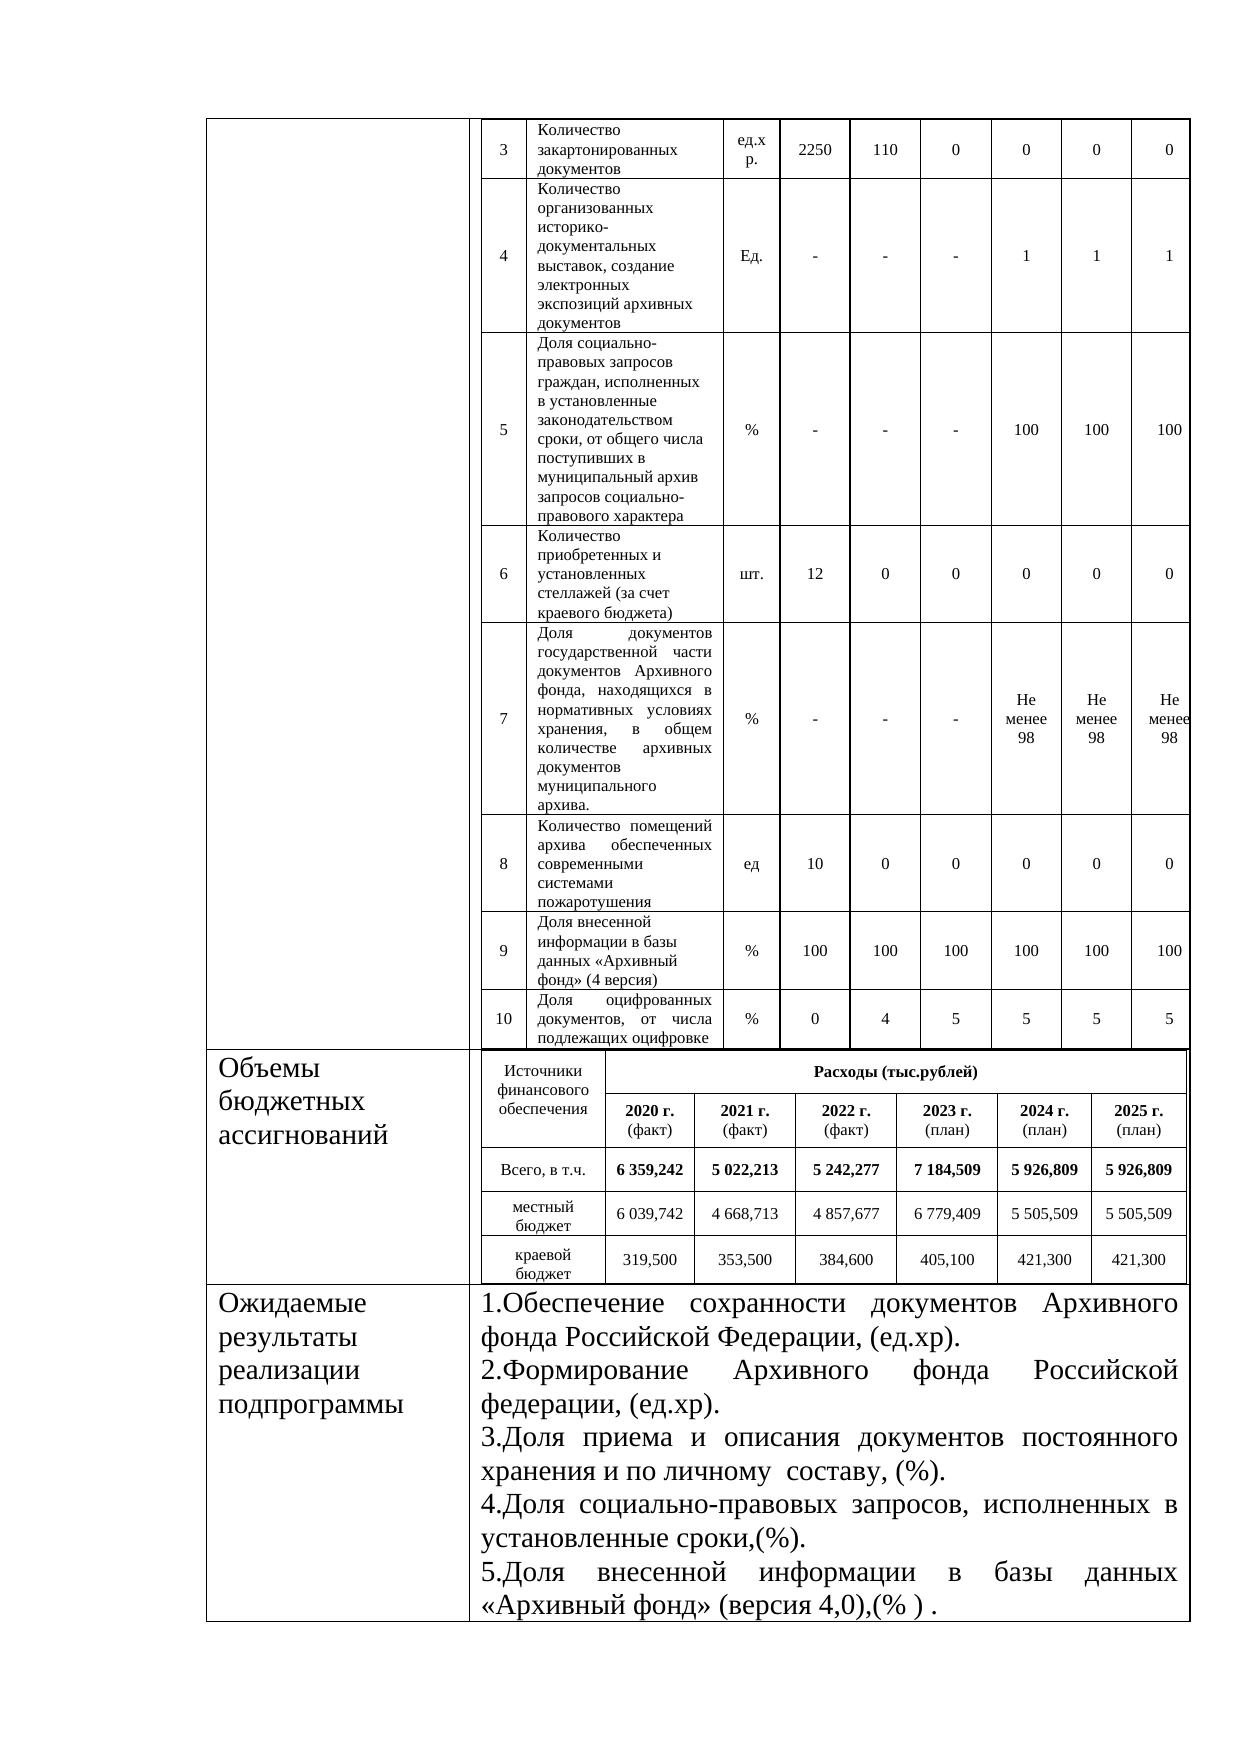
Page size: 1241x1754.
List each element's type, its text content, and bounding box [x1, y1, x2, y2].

table_cell [921, 815, 991, 911]
table_cell [724, 526, 779, 622]
table_cell [781, 990, 849, 1048]
table_cell [606, 1094, 694, 1147]
table_cell [1062, 623, 1131, 814]
table_cell [1062, 526, 1131, 622]
table_cell [482, 912, 526, 989]
table_cell [1092, 1236, 1186, 1283]
table_cell [781, 912, 849, 989]
table_cell [724, 623, 779, 814]
table_cell [1132, 912, 1189, 989]
table_cell [482, 623, 526, 814]
table_cell [921, 990, 991, 1048]
table_cell [897, 1192, 997, 1235]
table_cell [781, 526, 849, 622]
table_cell [851, 815, 920, 911]
table_cell [695, 1236, 795, 1283]
table_cell [724, 333, 779, 525]
table_cell [1132, 815, 1189, 911]
table_cell [781, 623, 849, 814]
table_cell [897, 1094, 997, 1147]
table_cell [527, 912, 723, 989]
table_cell [992, 526, 1061, 622]
table_cell [606, 1051, 1186, 1093]
table_cell [724, 179, 779, 332]
table_cell [482, 815, 526, 911]
table_cell [796, 1148, 896, 1191]
table_cell [1132, 990, 1189, 1048]
table_cell [482, 1148, 605, 1191]
table_cell [851, 912, 920, 989]
table_cell [724, 990, 779, 1048]
table_cell [482, 1192, 605, 1235]
table_cell [1062, 120, 1131, 178]
table_cell [527, 179, 723, 332]
table_cell [781, 120, 849, 178]
table_cell [482, 990, 526, 1048]
table_cell [851, 990, 920, 1048]
table_cell [1062, 912, 1131, 989]
table_cell [992, 179, 1061, 332]
table_cell [606, 1148, 694, 1191]
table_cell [207, 1285, 469, 1621]
table_cell [897, 1236, 997, 1283]
table_cell [695, 1192, 795, 1235]
table_cell [781, 815, 849, 911]
table_cell [724, 912, 779, 989]
table_cell [921, 623, 991, 814]
table_cell [527, 120, 723, 178]
table_cell [1132, 120, 1189, 178]
table_cell [527, 623, 723, 814]
table_cell [527, 526, 723, 622]
table_cell [1062, 990, 1131, 1048]
table_cell [992, 912, 1061, 989]
table_cell [527, 990, 723, 1048]
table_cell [470, 1285, 1189, 1621]
table_cell [470, 119, 481, 1049]
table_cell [207, 119, 469, 1049]
table_cell [998, 1192, 1091, 1235]
table_cell [1092, 1094, 1186, 1147]
table_cell [781, 179, 849, 332]
table_cell [851, 120, 920, 178]
table_cell [482, 333, 526, 525]
table_cell [851, 179, 920, 332]
table_cell [482, 120, 526, 178]
table_cell [992, 333, 1061, 525]
table_cell [482, 1051, 605, 1147]
table_cell [482, 526, 526, 622]
table_cell [992, 623, 1061, 814]
table_cell [851, 526, 920, 622]
table_cell [482, 1236, 605, 1283]
table_cell [1132, 623, 1189, 814]
table_cell [851, 623, 920, 814]
table_cell [1062, 179, 1131, 332]
table_cell [781, 333, 849, 525]
table_cell [998, 1148, 1091, 1191]
table_cell [482, 179, 526, 332]
table_cell [606, 1192, 694, 1235]
table_cell [1092, 1148, 1186, 1191]
table_cell [1062, 815, 1131, 911]
table_cell [796, 1236, 896, 1283]
table_cell [1092, 1192, 1186, 1235]
table_cell [1132, 179, 1189, 332]
table_cell [921, 912, 991, 989]
table_cell [992, 990, 1061, 1048]
table_cell [921, 526, 991, 622]
table_cell [695, 1094, 795, 1147]
table_cell [724, 815, 779, 911]
table_cell [606, 1236, 694, 1283]
table_cell [724, 120, 779, 178]
table_cell [851, 333, 920, 525]
table_cell [921, 179, 991, 332]
table_cell [527, 815, 723, 911]
table_cell [1062, 333, 1131, 525]
table_cell [1132, 333, 1189, 525]
table_cell [897, 1148, 997, 1191]
table_cell [1132, 526, 1189, 622]
table_cell [998, 1094, 1091, 1147]
table_cell [921, 333, 991, 525]
table_cell [796, 1192, 896, 1235]
table_cell [695, 1148, 795, 1191]
table_cell Объемы бюджетных ассигнований [207, 1050, 469, 1284]
table_cell [921, 120, 991, 178]
table_cell [992, 815, 1061, 911]
table_cell [992, 120, 1061, 178]
table_cell [998, 1236, 1091, 1283]
table_cell [470, 1050, 481, 1284]
table_cell [796, 1094, 896, 1147]
table_cell [527, 333, 723, 525]
